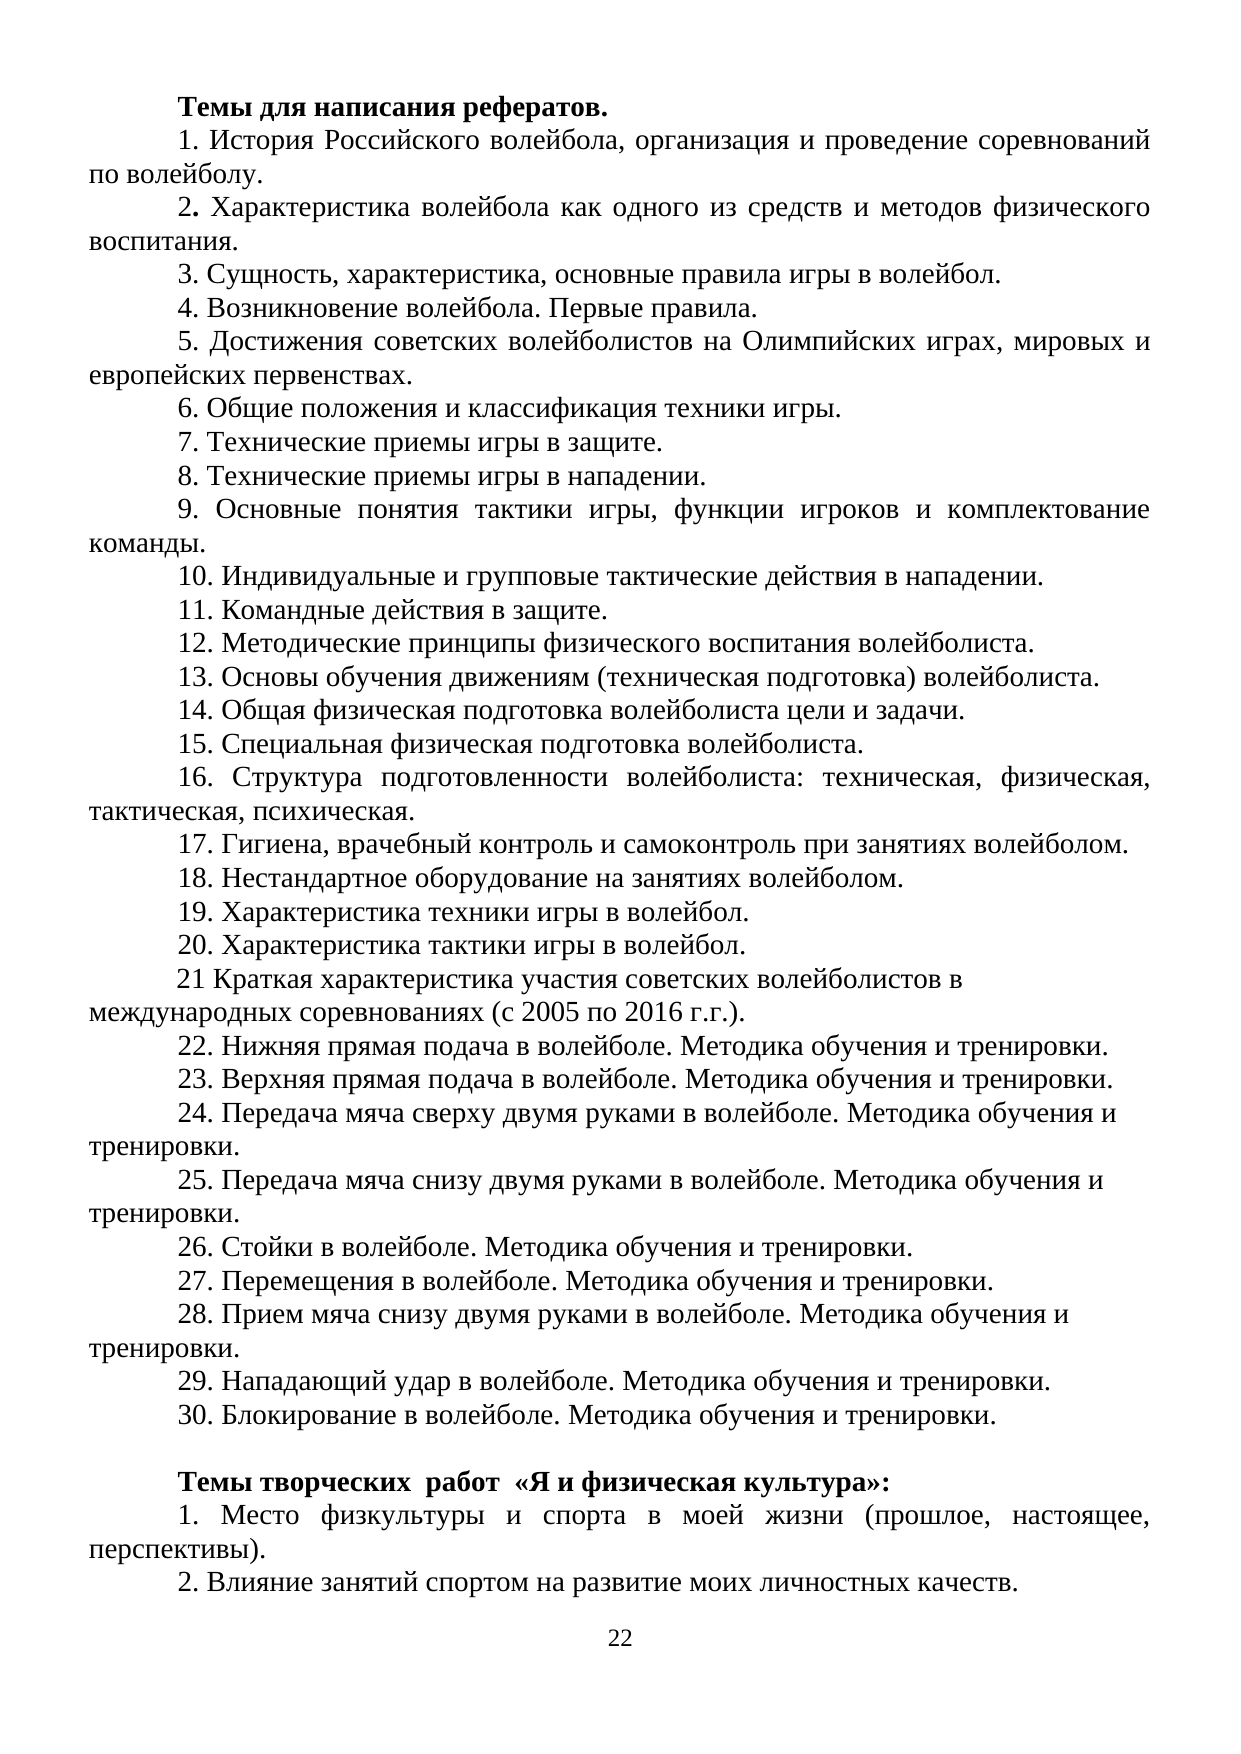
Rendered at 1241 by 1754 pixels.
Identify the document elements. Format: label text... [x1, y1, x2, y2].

text 25. Передача мяча снизу двумя руками в волейболе. Методика обучения и тренировки. [89, 1162, 1152, 1229]
text 5. Достижения советских волейболистов на Олимпийских играх, мировых и европейских первенствах. [89, 323, 1152, 391]
text 13. Основы обучения движениям (техническая подготовка) волейболиста. [89, 659, 1152, 692]
text 14. Общая физическая подготовка волейболиста цели и задачи. [89, 692, 1152, 726]
text 12. Методические принципы физического воспитания волейболиста. [89, 625, 1152, 659]
text 6. Общие положения и классификация техники игры. [89, 391, 1152, 424]
text 20. Характеристика тактики игры в волейбол. [89, 927, 1152, 961]
text 1. Место физкультуры и спорта в моей жизни (прошлое, настоящее, перспективы). [89, 1497, 1152, 1564]
text 1. История Российского волейбола, организация и проведение соревнований по волейболу. [89, 122, 1152, 189]
text 3. Сущность, характеристика, основные правила игры в волейбол. [89, 256, 1152, 290]
text 11. Командные действия в защите. [89, 592, 1152, 625]
text 21 Краткая характеристика участия советских волейболистов в международных соревнованиях (с 2005 по 2016 г.г.). [89, 961, 1152, 1028]
text 30. Блокирование в волейболе. Методика обучения и тренировки. [89, 1397, 1152, 1430]
text Темы для написания рефератов. [89, 89, 1152, 122]
text 17. Гигиена, врачебный контроль и самоконтроль при занятиях волейболом. [89, 827, 1152, 860]
text 19. Характеристика техники игры в волейбол. [89, 894, 1152, 927]
text 29. Нападающий удар в волейболе. Методика обучения и тренировки. [89, 1363, 1152, 1397]
text 2. Характеристика волейбола как одного из средств и методов физического воспитания. [89, 189, 1152, 256]
text 2. Влияние занятий спортом на развитие моих личностных качеств. [89, 1564, 1152, 1598]
text 26. Стойки в волейболе. Методика обучения и тренировки. [89, 1229, 1152, 1263]
text 9. Основные понятия тактики игры, функции игроков и комплектование команды. [89, 491, 1152, 558]
text 22. Нижняя прямая подача в волейболе. Методика обучения и тренировки. [89, 1028, 1152, 1061]
text 4. Возникновение волейбола. Первые правила. [89, 290, 1152, 323]
text 7. Технические приемы игры в защите. [89, 424, 1152, 458]
text 27. Перемещения в волейболе. Методика обучения и тренировки. [89, 1263, 1152, 1296]
text 18. Нестандартное оборудование на занятиях волейболом. [89, 860, 1152, 894]
text 16. Структура подготовленности волейболиста: техническая, физическая, тактическая, психическая. [89, 759, 1152, 827]
text 10. Индивидуальные и групповые тактические действия в нападении. [89, 558, 1152, 592]
text 15. Специальная физическая подготовка волейболиста. [89, 726, 1152, 759]
text Темы творческих работ «Я и физическая культура»: [89, 1464, 1152, 1497]
text 23. Верхняя прямая подача в волейболе. Методика обучения и тренировки. [89, 1061, 1152, 1095]
text 24. Передача мяча сверху двумя руками в волейболе. Методика обучения и тренировки. [89, 1095, 1152, 1162]
text 8. Технические приемы игры в нападении. [89, 458, 1152, 491]
text 28. Прием мяча снизу двумя руками в волейболе. Методика обучения и тренировки. [89, 1296, 1152, 1363]
